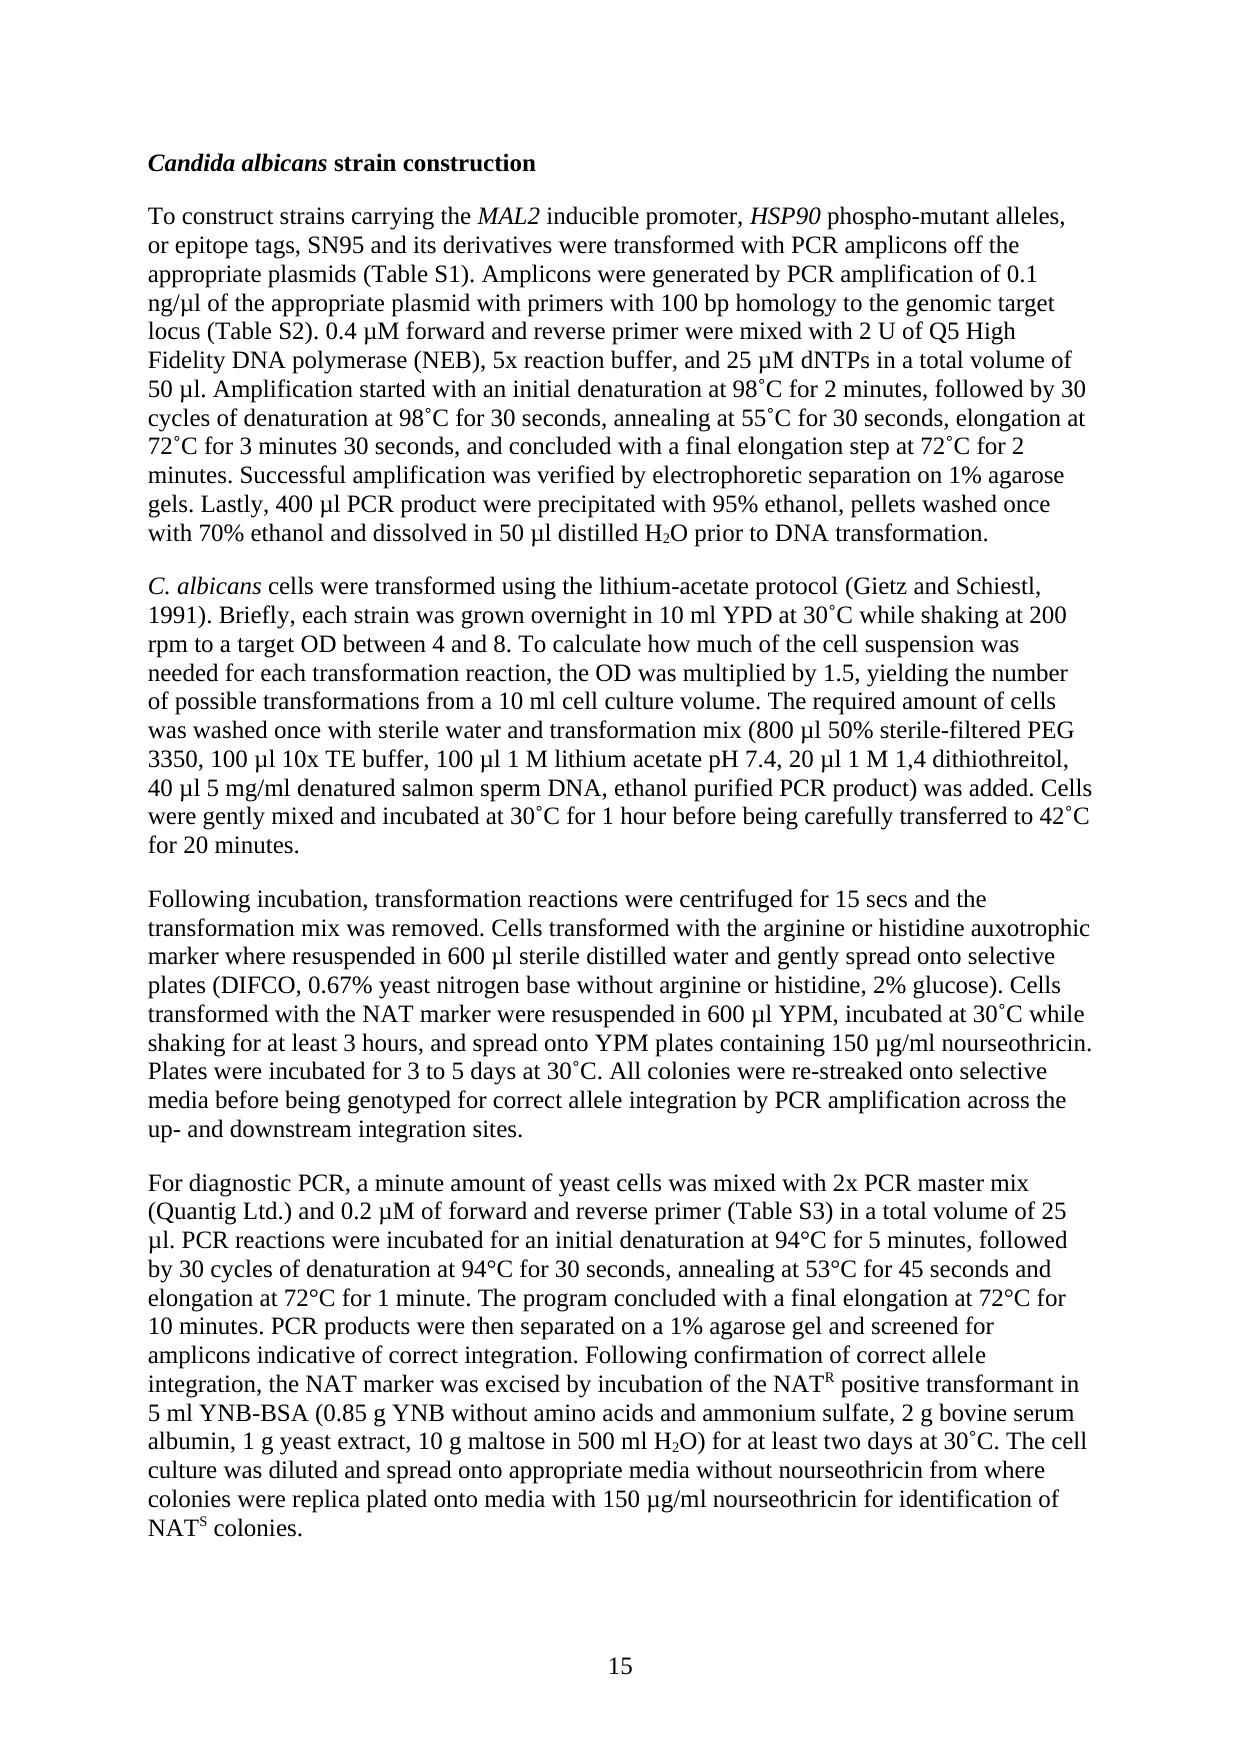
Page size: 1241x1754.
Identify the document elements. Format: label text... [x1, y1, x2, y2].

text C. albicans cells were transformed using the lithium-acetate protocol (Gietz and Schiestl, 1991). Briefly, each strain was grown overnight in 10 ml YPD at 30˚C while shaking at 200 rpm to a target OD between 4 and 8. To calculate how much of the cell suspension was needed for each transformation reaction, the OD was multiplied by 1.5, yielding the number of possible transformations from a 10 ml cell culture volume. The required amount of cells was washed once with sterile water and transformation mix (800 µl 50% sterile-filtered PEG 3350, 100 µl 10x TE buffer, 100 µl 1 M lithium acetate pH 7.4, 20 µl 1 M 1,4 dithiothreitol, 40 µl 5 mg/ml denatured salmon sperm DNA, ethanol purified PCR product) was added. Cells were gently mixed and incubated at 30˚C for 1 hour before being carefully transferred to 42˚C for 20 minutes. [148, 571, 1092, 859]
text To construct strains carrying the MAL2 inducible promoter, HSP90 phospho-mutant alleles, or epitope tags, SN95 and its derivatives were transformed with PCR amplicons off the appropriate plasmids (Table S1). Amplicons were generated by PCR amplification of 0.1 ng/µl of the appropriate plasmid with primers with 100 bp homology to the genomic target locus (Table S2). 0.4 µM forward and reverse primer were mixed with 2 U of Q5 High Fidelity DNA polymerase (NEB), 5x reaction buffer, and 25 µM dNTPs in a total volume of 50 µl. Amplification started with an initial denaturation at 98˚C for 2 minutes, followed by 30 cycles of denaturation at 98˚C for 30 seconds, annealing at 55˚C for 30 seconds, elongation at 72˚C for 3 minutes 30 seconds, and concluded with a final elongation step at 72˚C for 2 minutes. Successful amplification was verified by electrophoretic separation on 1% agarose gels. Lastly, 400 µl PCR product were precipitated with 95% ethanol, pellets washed once with 70% ethanol and dissolved in 50 µl distilled H2O prior to DNA transformation. [148, 201, 1092, 546]
text Following incubation, transformation reactions were centrifuged for 15 secs and the transformation mix was removed. Cells transformed with the arginine or histidine auxotrophic marker where resuspended in 600 µl sterile distilled water and gently spread onto selective plates (DIFCO, 0.67% yeast nitrogen base without arginine or histidine, 2% glucose). Cells transformed with the NAT marker were resuspended in 600 µl YPM, incubated at 30˚C while shaking for at least 3 hours, and spread onto YPM plates containing 150 µg/ml nourseothricin. Plates were incubated for 3 to 5 days at 30˚C. All colonies were re-streaked onto selective media before being genotyped for correct allele integration by PCR amplification across the up- and downstream integration sites. [148, 884, 1092, 1143]
text For diagnostic PCR, a minute amount of yeast cells was mixed with 2x PCR master mix (Quantig Ltd.) and 0.2 µM of forward and reverse primer (Table S3) in a total volume of 25 µl. PCR reactions were incubated for an initial denaturation at 94°C for 5 minutes, followed by 30 cycles of denaturation at 94°C for 30 seconds, annealing at 53°C for 45 seconds and elongation at 72°C for 1 minute. The program concluded with a final elongation at 72°C for 10 minutes. PCR products were then separated on a 1% agarose gel and screened for amplicons indicative of correct integration. Following confirmation of correct allele integration, the NAT marker was excised by incubation of the NATR positive transformant in 5 ml YNB-BSA (0.85 g YNB without amino acids and ammonium sulfate, 2 g bovine serum albumin, 1 g yeast extract, 10 g maltose in 500 ml H2O) for at least two days at 30˚C. The cell culture was diluted and spread onto appropriate media without nourseothricin from where colonies were replica plated onto media with 150 µg/ml nourseothricin for identification of NATS colonies. [148, 1168, 1092, 1541]
text Candida albicans strain construction [148, 148, 1092, 176]
